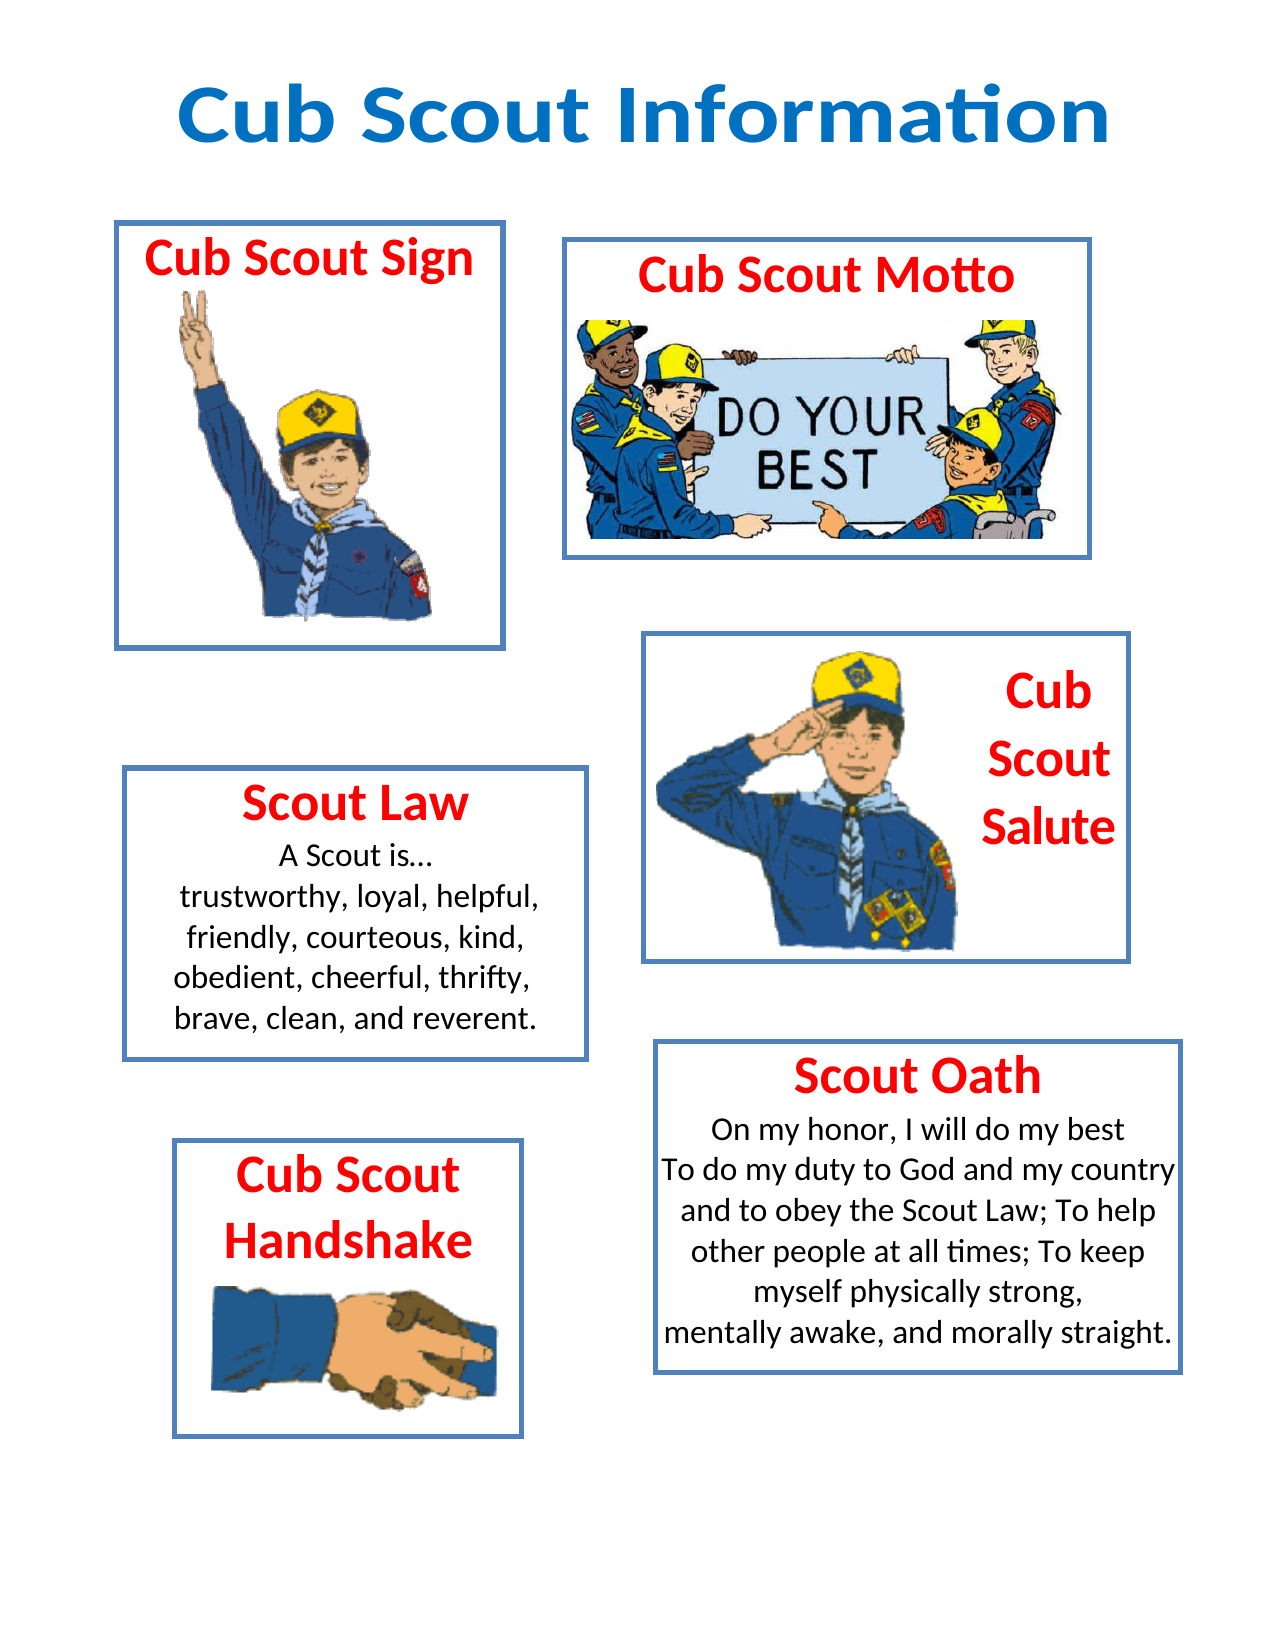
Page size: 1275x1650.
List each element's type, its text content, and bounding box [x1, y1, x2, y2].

text Cub Scout Information [51, 69, 1237, 161]
picture [211, 1286, 499, 1412]
picture [179, 290, 432, 622]
picture [656, 651, 958, 952]
picture [571, 320, 1084, 539]
